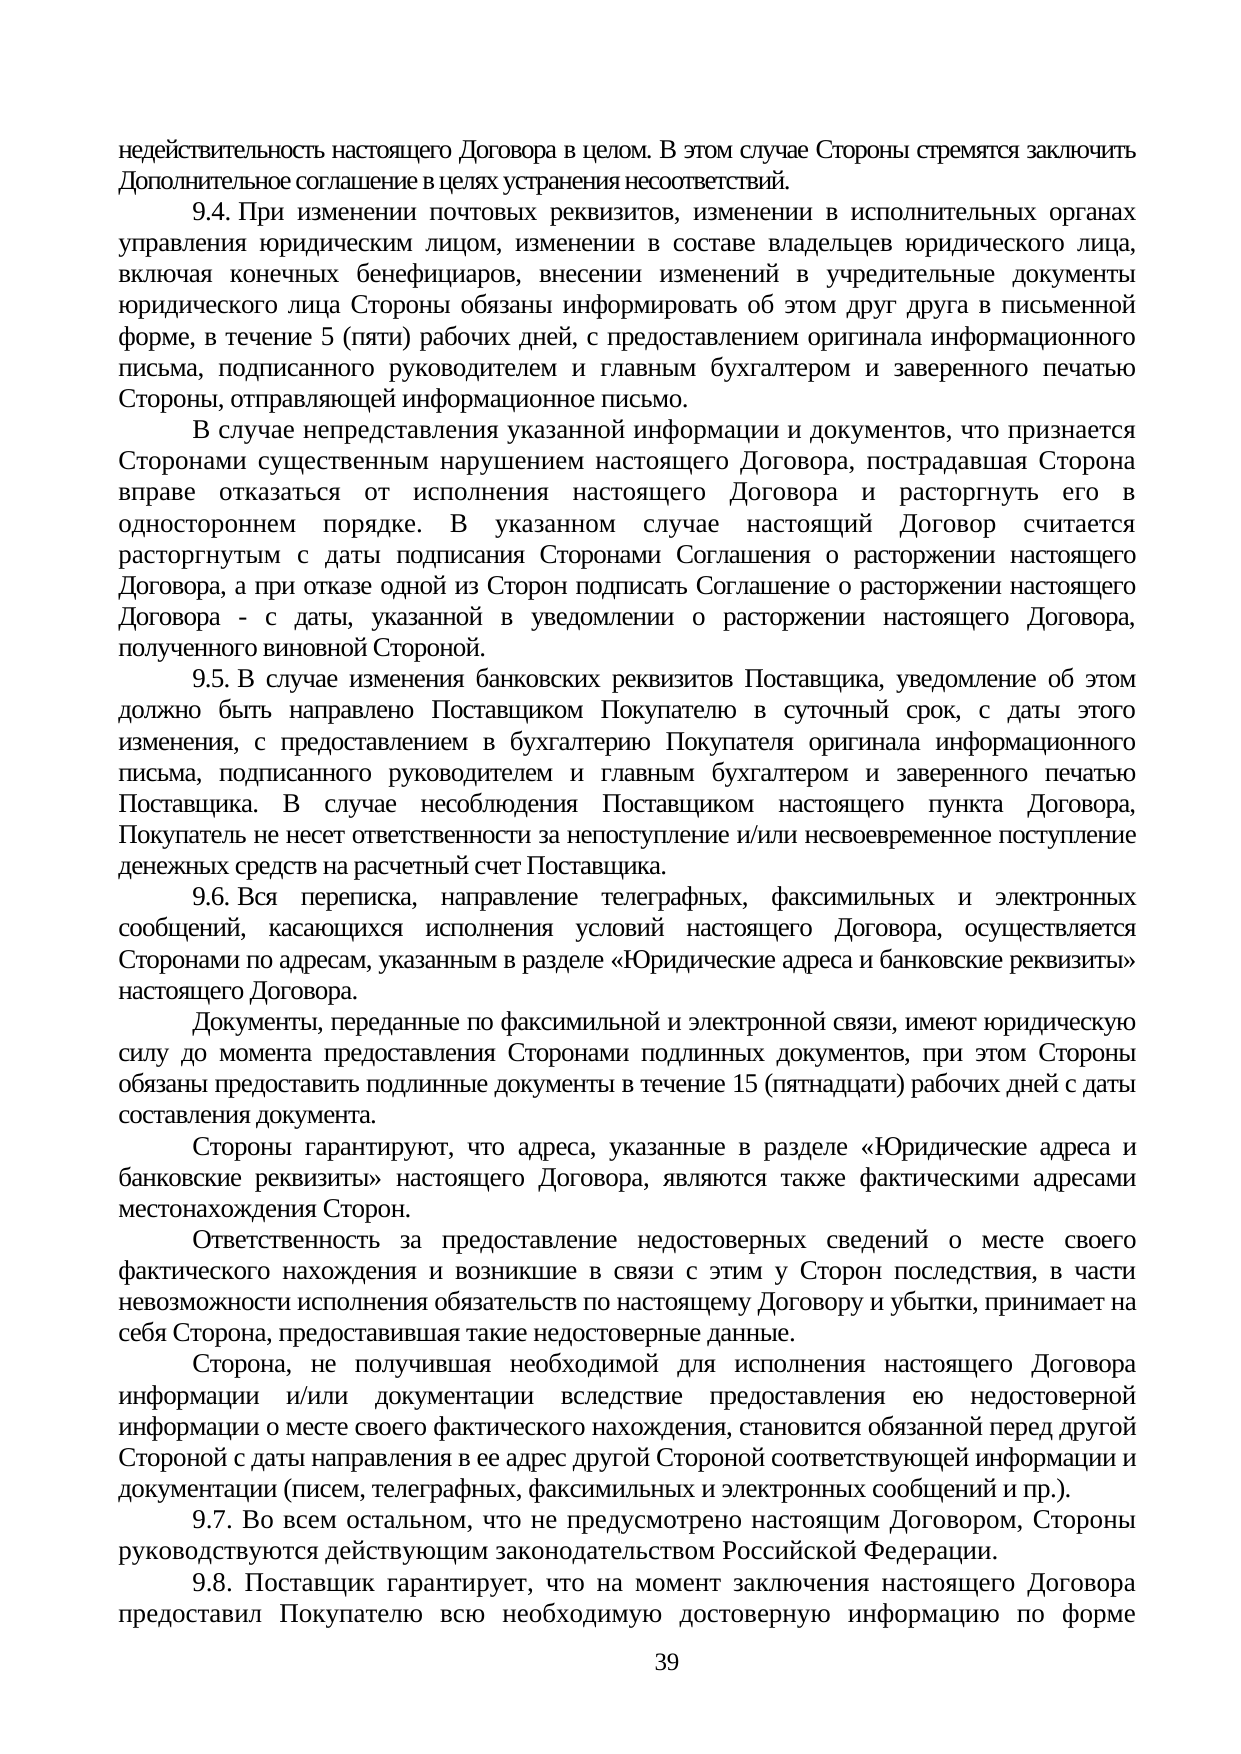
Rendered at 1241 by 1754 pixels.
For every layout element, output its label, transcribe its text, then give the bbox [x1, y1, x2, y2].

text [118, 1566, 1137, 1628]
text Сторона, не получившая необходимой для исполнения настоящего Договора информации и/или документации вследствие предоставления ею недостоверной информации о месте своего фактического нахождения, становится обязанной перед другой Стороной с даты направления в ее адрес другой Стороной соответствующей информации и документации (писем, телеграфных, факсимильных и электронных сообщений и пр.). [118, 1348, 1137, 1503]
text Документы, переданные по факсимильной и электронной связи, имеют юридическую силу до момента предоставления Сторонами подлинных документов, при этом Стороны обязаны предоставить подлинные документы в течение 15 (пятнадцати) рабочих дней с даты составления документа. [118, 1005, 1137, 1129]
text Ответственность за предоставление недостоверных сведений о месте своего фактического нахождения и возникшие в связи с этим у Сторон последствия, в части невозможности исполнения обязательств по настоящему Договору и убытки, принимает на себя Сторона, предоставившая такие недостоверные данные. [118, 1223, 1137, 1348]
text 9.5. В случае изменения банковских реквизитов Поставщика, уведомление об этом должно быть направлено Поставщиком Покупателю в суточный срок, с даты этого изменения, с предоставлением в бухгалтерию Покупателя оригинала информационного письма, подписанного руководителем и главным бухгалтером и заверенного печатью Поставщика. В случае несоблюдения Поставщиком настоящего пункта Договора, Покупатель не несет ответственности за непоступление и/или несвоевременное поступление денежных средств на расчетный счет Поставщика. [118, 662, 1137, 880]
text В случае непредставления указанной информации и документов, что признается Сторонами существенным нарушением настоящего Договора, пострадавшая Сторона вправе отказаться от исполнения настоящего Договора и расторгнуть его в одностороннем порядке. В указанном случае настоящий Договор считается расторгнутым с даты подписания Сторонами Соглашения о расторжении настоящего Договора, а при отказе одной из Сторон подписать Соглашение о расторжении настоящего Договора - с даты, указанной в уведомлении о расторжении настоящего Договора, полученного виновной Стороной. [118, 413, 1137, 662]
text Стороны гарантируют, что адреса, указанные в разделе «Юридические адреса и банковские реквизиты» настоящего Договора, являются также фактическими адресами местонахождения Сторон. [118, 1129, 1137, 1223]
text 9.7. Во всем остальном, что не предусмотрено настоящим Договором, Стороны руководствуются действующим законодательством Российской Федерации. [118, 1503, 1137, 1566]
text 9.6. Вся переписка, направление телеграфных, факсимильных и электронных сообщений, касающихся исполнения условий настоящего Договора, осуществляется Сторонами по адресам, указанным в разделе «Юридические адреса и банковские реквизиты» настоящего Договора. [118, 880, 1137, 1005]
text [118, 133, 1137, 195]
text 9.4. При изменении почтовых реквизитов, изменении в исполнительных органах управления юридическим лицом, изменении в составе владельцев юридического лица, включая конечных бенефициаров, внесении изменений в учредительные документы юридического лица Стороны обязаны информировать об этом друг друга в письменной форме, в течение 5 (пяти) рабочих дней, с предоставлением оригинала информационного письма, подписанного руководителем и главным бухгалтером и заверенного печатью Стороны, отправляющей информационное письмо. [118, 195, 1137, 413]
